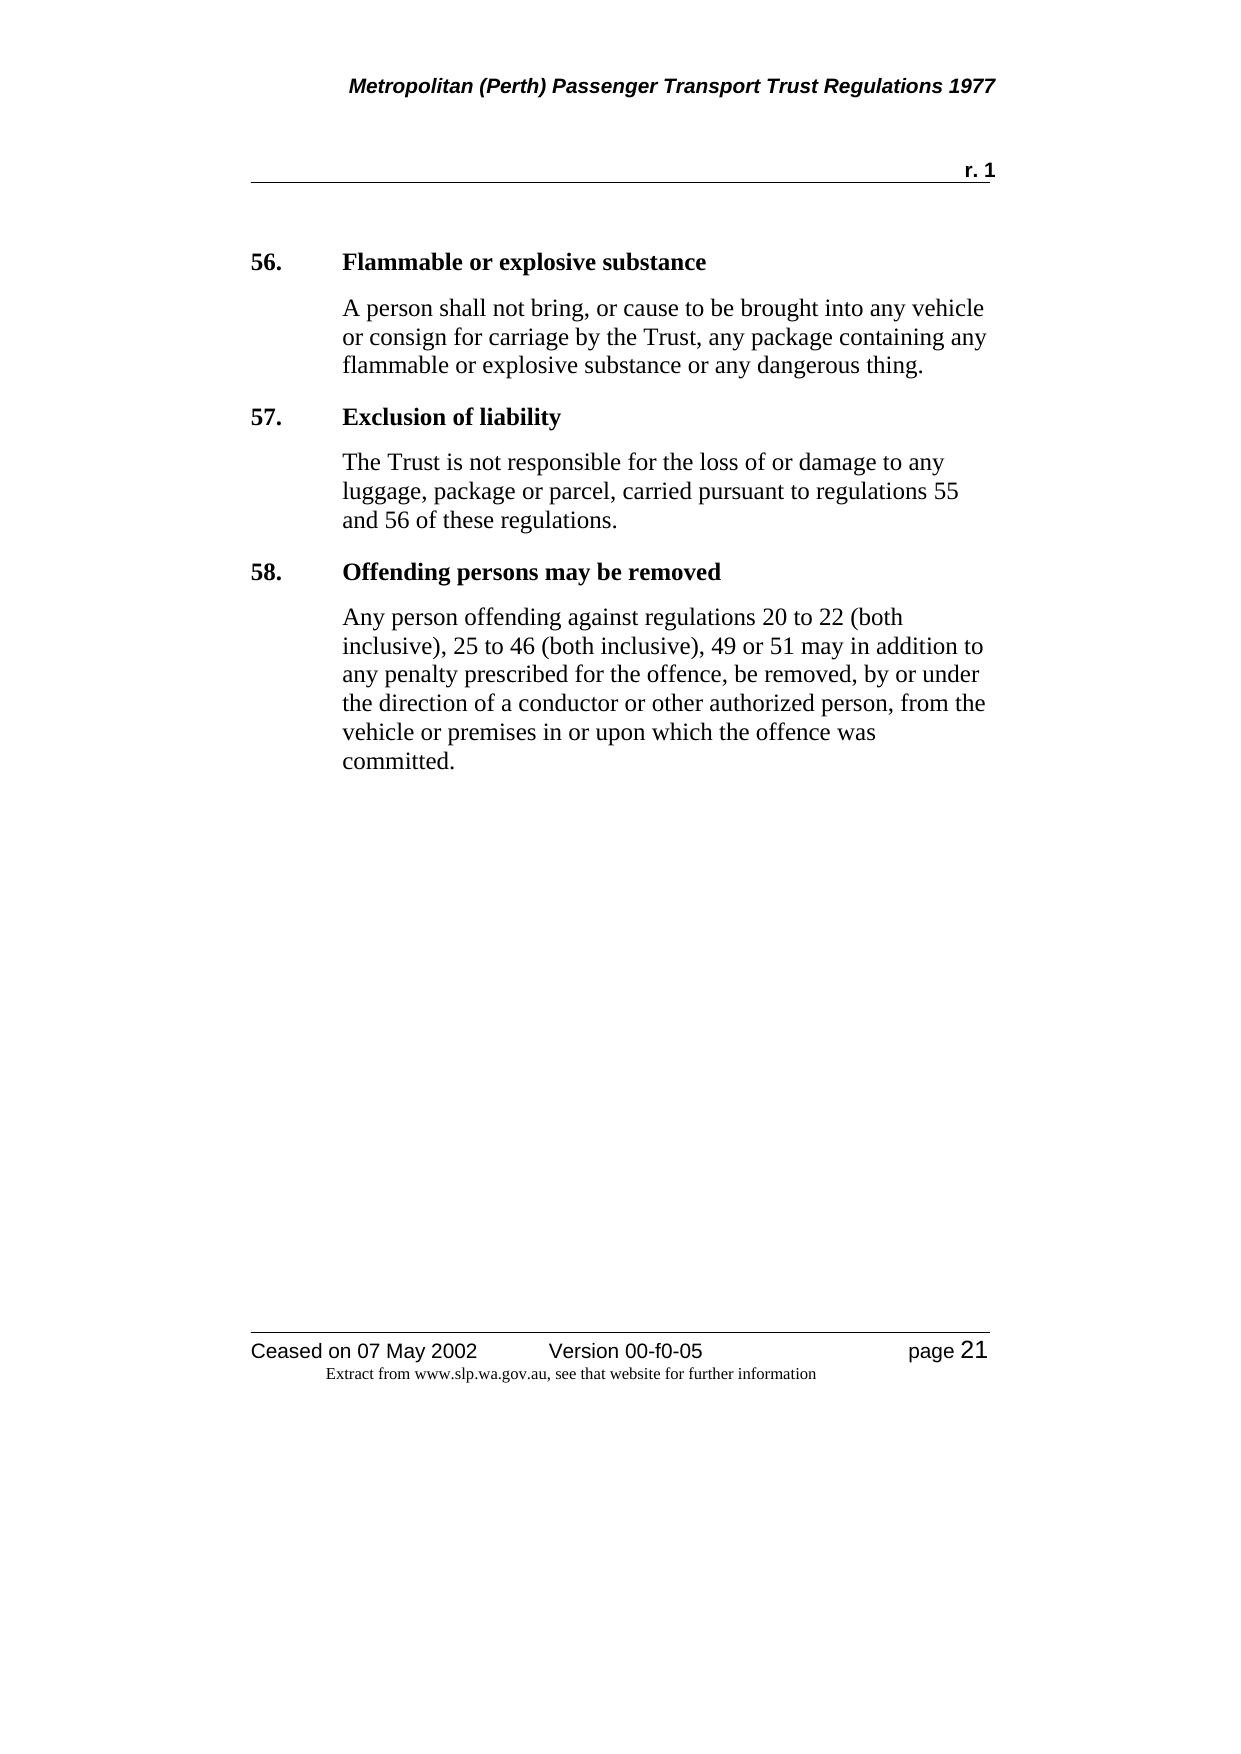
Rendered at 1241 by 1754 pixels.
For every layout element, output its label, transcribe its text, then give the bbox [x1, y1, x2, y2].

subtitle 57. Exclusion of liability [251, 402, 990, 431]
subtitle 58. Offending persons may be removed [251, 557, 990, 585]
subtitle 56. Flammable or explosive substance [251, 247, 990, 276]
text A person shall not bring, or cause to be brought into any vehicle or consign for carriage by the Trust, any package containing any flammable or explosive substance or any dangerous thing. [251, 293, 990, 379]
text Any person offending against regulations 20 to 22 (both inclusive), 25 to 46 (both inclusive), 49 or 51 may in addition to any penalty prescribed for the offence, be removed, by or under the direction of a conductor or other authorized person, from the vehicle or premises in or upon which the offence was committed. [251, 602, 990, 774]
text The Trust is not responsible for the loss of or damage to any luggage, package or parcel, carried pursuant to regulations 55 and 56 of these regulations. [251, 447, 990, 534]
